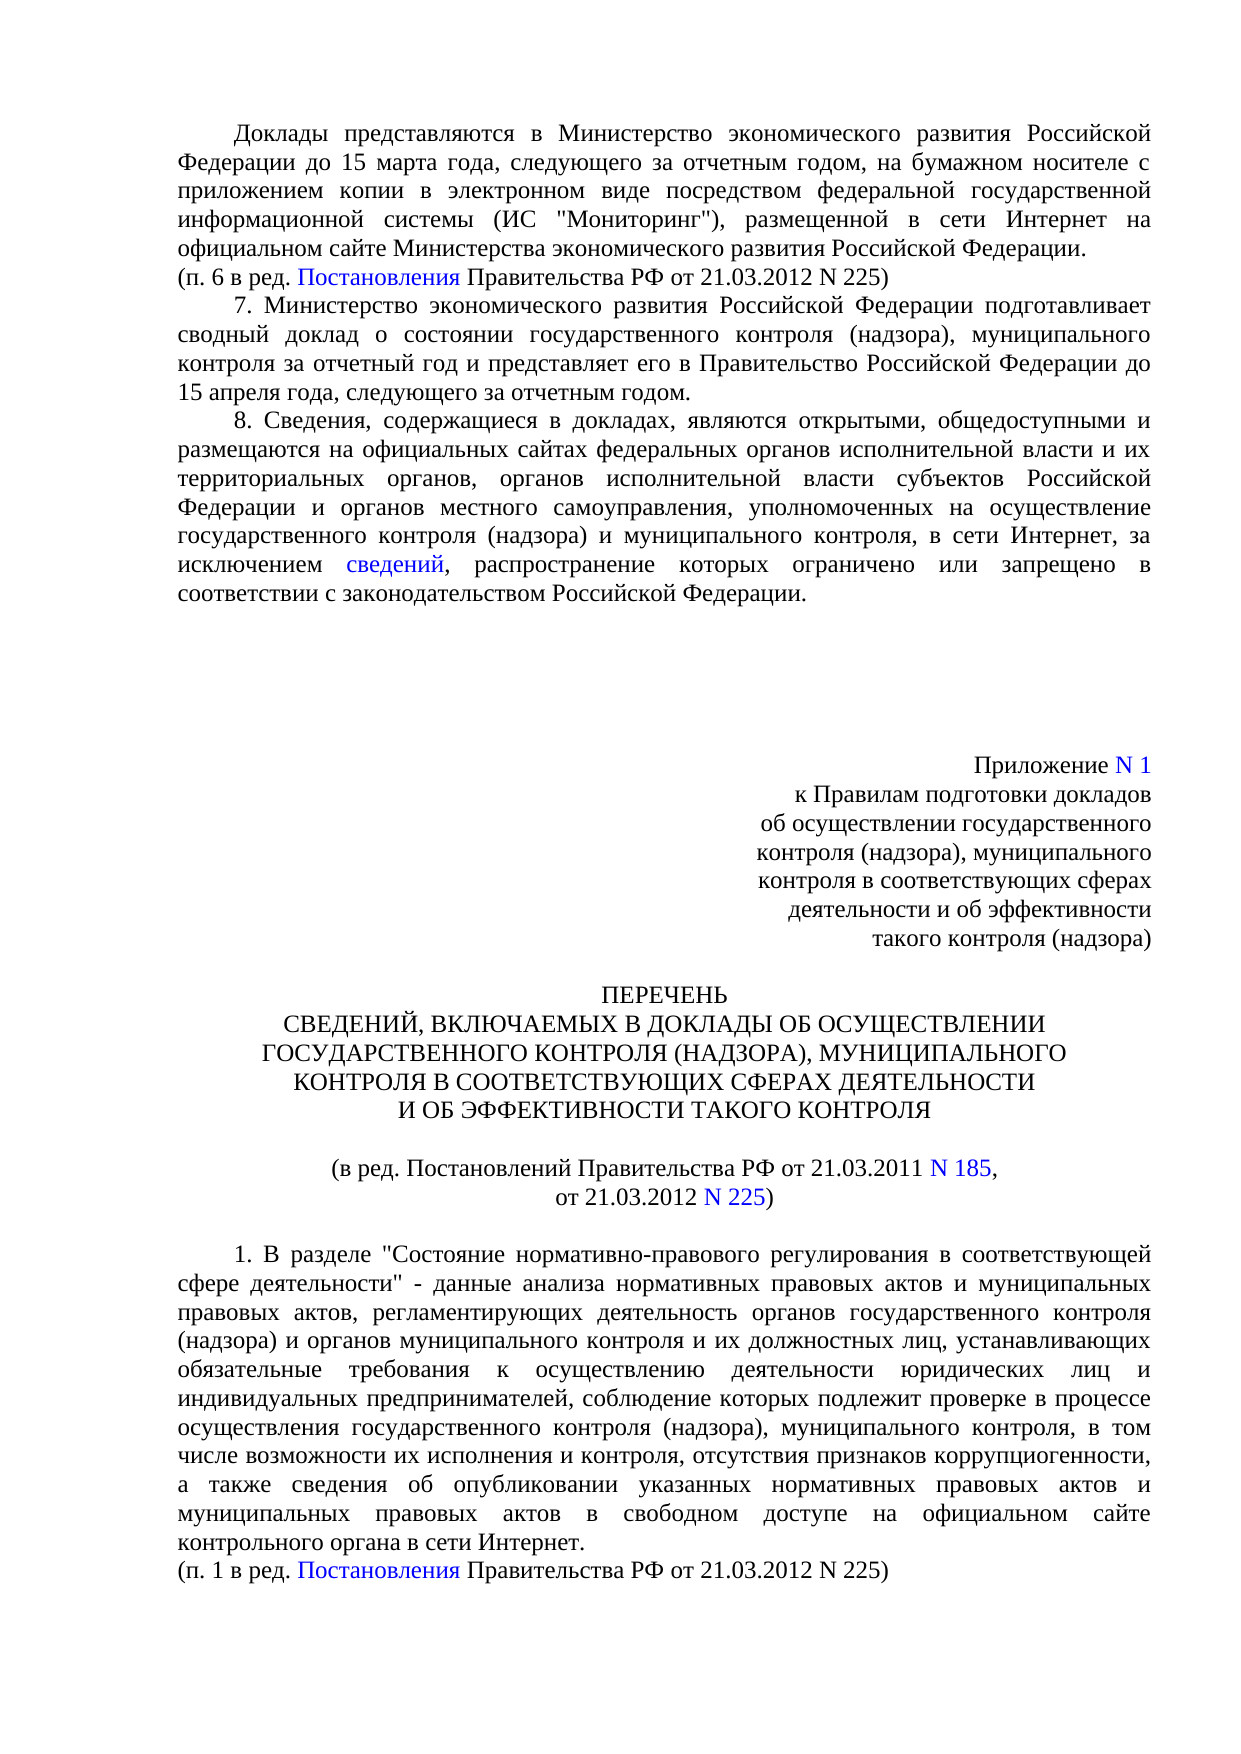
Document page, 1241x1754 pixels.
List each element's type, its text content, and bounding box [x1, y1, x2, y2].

text СВЕДЕНИЙ, ВКЛЮЧАЕМЫХ В ДОКЛАДЫ ОБ ОСУЩЕСТВЛЕНИИ [177, 1009, 1152, 1038]
text ПЕРЕЧЕНЬ [177, 981, 1152, 1009]
text ГОСУДАРСТВЕННОГО КОНТРОЛЯ (НАДЗОРА), МУНИЦИПАЛЬНОГО [177, 1038, 1152, 1067]
text КОНТРОЛЯ В СООТВЕТСТВУЮЩИХ СФЕРАХ ДЕЯТЕЛЬНОСТИ [177, 1067, 1152, 1096]
text (в ред. Постановлений Правительства РФ от 21.03.2011 N 185, [177, 1153, 1152, 1182]
text И ОБ ЭФФЕКТИВНОСТИ ТАКОГО КОНТРОЛЯ [177, 1096, 1152, 1124]
text такого контроля (надзора) [177, 923, 1152, 952]
text контроля в соответствующих сферах [177, 866, 1152, 894]
text 1. В разделе "Состояние нормативно-правового регулирования в соответствующей сфере деятельности" - данные анализа нормативных правовых актов и муниципальных правовых актов, регламентирующих деятельность органов государственного контроля (надзора) и органов муниципального контроля и их должностных лиц, устанавливающих обязательные требования к осуществлению деятельности юридических лиц и индивидуальных предпринимателей, соблюдение которых подлежит проверке в процессе осуществления государственного контроля (надзора), муниципального контроля, в том числе возможности их исполнения и контроля, отсутствия признаков коррупциогенности, а также сведения об опубликовании указанных нормативных правовых актов и муниципальных правовых актов в свободном доступе на официальном сайте контрольного органа в сети Интернет. [177, 1239, 1152, 1556]
text 7. Министерство экономического развития Российской Федерации подготавливает сводный доклад о состоянии государственного контроля (надзора), муниципального контроля за отчетный год и представляет его в Правительство Российской Федерации до 15 апреля года, следующего за отчетным годом. [177, 291, 1152, 406]
text (п. 6 в ред. Постановления Правительства РФ от 21.03.2012 N 225) [177, 262, 1152, 291]
text от 21.03.2012 N 225) [177, 1182, 1152, 1211]
text Приложение N 1 [177, 751, 1152, 779]
text об осуществлении государственного [177, 808, 1152, 837]
text к Правилам подготовки докладов [177, 779, 1152, 808]
text (п. 1 в ред. Постановления Правительства РФ от 21.03.2012 N 225) [177, 1556, 1152, 1584]
text 8. Сведения, содержащиеся в докладах, являются открытыми, общедоступными и размещаются на официальных сайтах федеральных органов исполнительной власти и их территориальных органов, органов исполнительной власти субъектов Российской Федерации и органов местного самоуправления, уполномоченных на осуществление государственного контроля (надзора) и муниципального контроля, в сети Интернет, за исключением сведений, распространение которых ограничено или запрещено в соответствии с законодательством Российской Федерации. [177, 406, 1152, 607]
text деятельности и об эффективности [177, 894, 1152, 923]
text Доклады представляются в Министерство экономического развития Российской Федерации до 15 марта года, следующего за отчетным годом, на бумажном носителе с приложением копии в электронном виде посредством федеральной государственной информационной системы (ИС "Мониторинг"), размещенной в сети Интернет на официальном сайте Министерства экономического развития Российской Федерации. [177, 118, 1152, 262]
text контроля (надзора), муниципального [177, 837, 1152, 866]
